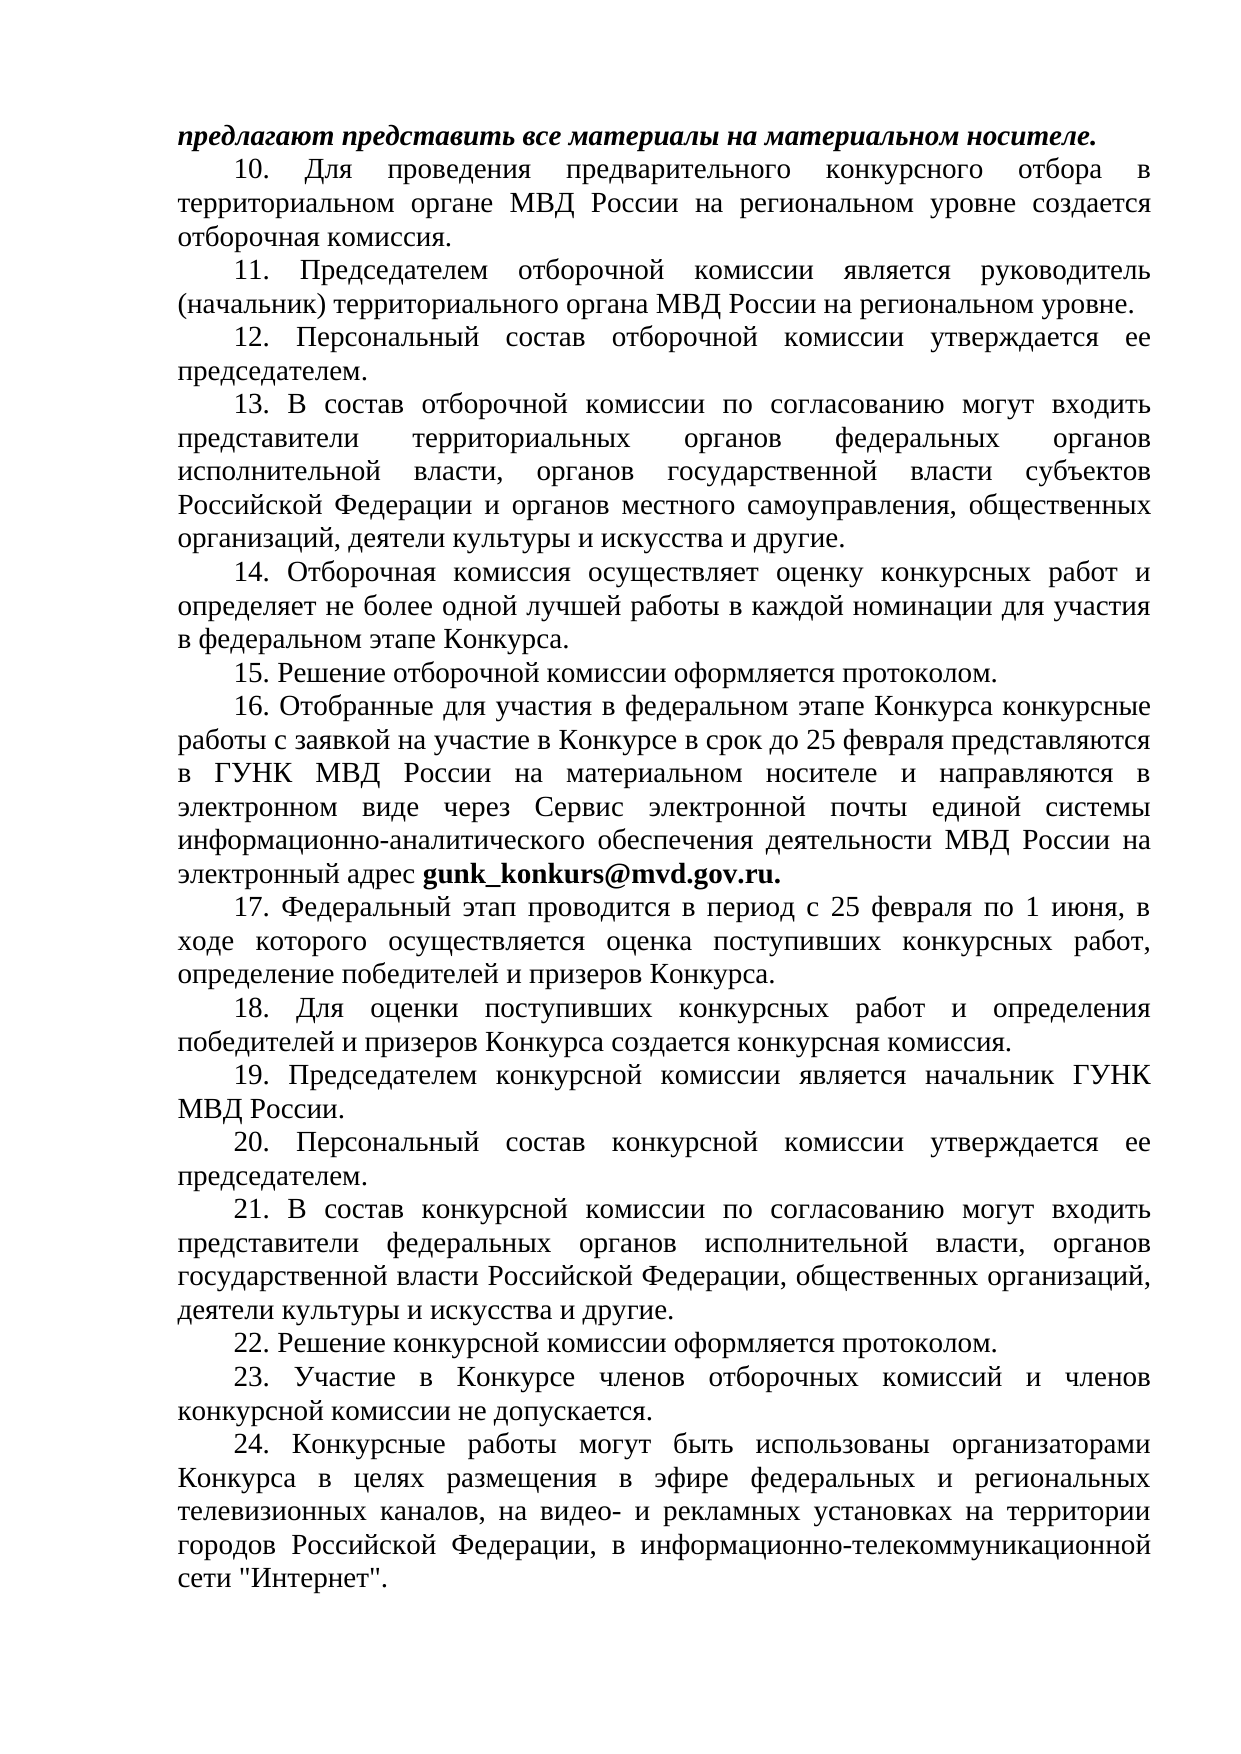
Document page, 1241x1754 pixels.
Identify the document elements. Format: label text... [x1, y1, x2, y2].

text 13. В состав отборочной комиссии по согласованию могут входить представители территориальных органов федеральных органов исполнительной власти, органов государственной власти субъектов Российской Федерации и органов местного самоуправления, общественных организаций, деятели культуры и искусства и другие. [177, 386, 1152, 554]
text 19. Председателем конкурсной комиссии является начальник ГУНК МВД России. [177, 1057, 1152, 1124]
text 18. Для оценки поступивших конкурсных работ и определения победителей и призеров Конкурса создается конкурсная комиссия. [177, 990, 1152, 1057]
text 15. Решение отборочной комиссии оформляется протоколом. [177, 655, 1152, 688]
text 10. Для проведения предварительного конкурсного отбора в территориальном органе МВД России на региональном уровне создается отборочная комиссия. [177, 152, 1152, 252]
text 11. Председателем отборочной комиссии является руководитель (начальник) территориального органа МВД России на региональном уровне. [177, 252, 1152, 319]
text 21. В состав конкурсной комиссии по согласованию могут входить представители федеральных органов исполнительной власти, органов государственной власти Российской Федерации, общественных организаций, деятели культуры и искусства и другие. [177, 1191, 1152, 1326]
text 12. Персональный состав отборочной комиссии утверждается ее председателем. [177, 319, 1152, 386]
text 20. Персональный состав конкурсной комиссии утверждается ее председателем. [177, 1124, 1152, 1191]
text 24. Конкурсные работы могут быть использованы организаторами Конкурса в целях размещения в эфире федеральных и региональных телевизионных каналов, на видео- и рекламных установках на территории городов Российской Федерации, в информационно-телекоммуникационной сети "Интернет". [177, 1426, 1152, 1594]
text 22. Решение конкурсной комиссии оформляется протоколом. [177, 1326, 1152, 1359]
text 23. Участие в Конкурсе членов отборочных комиссий и членов конкурсной комиссии не допускается. [177, 1359, 1152, 1426]
text 16. Отобранные для участия в федеральном этапе Конкурса конкурсные работы с заявкой на участие в Конкурсе в срок до 25 февраля представляются в ГУНК МВД России на материальном носителе и направляются в электронном виде через Сервис электронной почты единой системы информационно-аналитического обеспечения деятельности МВД России на электронный адрес gunk_konkurs@mvd.gov.ru. [177, 688, 1152, 889]
text 14. Отборочная комиссия осуществляет оценку конкурсных работ и определяет не более одной лучшей работы в каждой номинации для участия в федеральном этапе Конкурса. [177, 554, 1152, 655]
text 17. Федеральный этап проводится в период с 25 февраля по 1 июня, в ходе которого осуществляется оценка поступивших конкурсных работ, определение победителей и призеров Конкурса. [177, 889, 1152, 990]
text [177, 118, 1152, 152]
